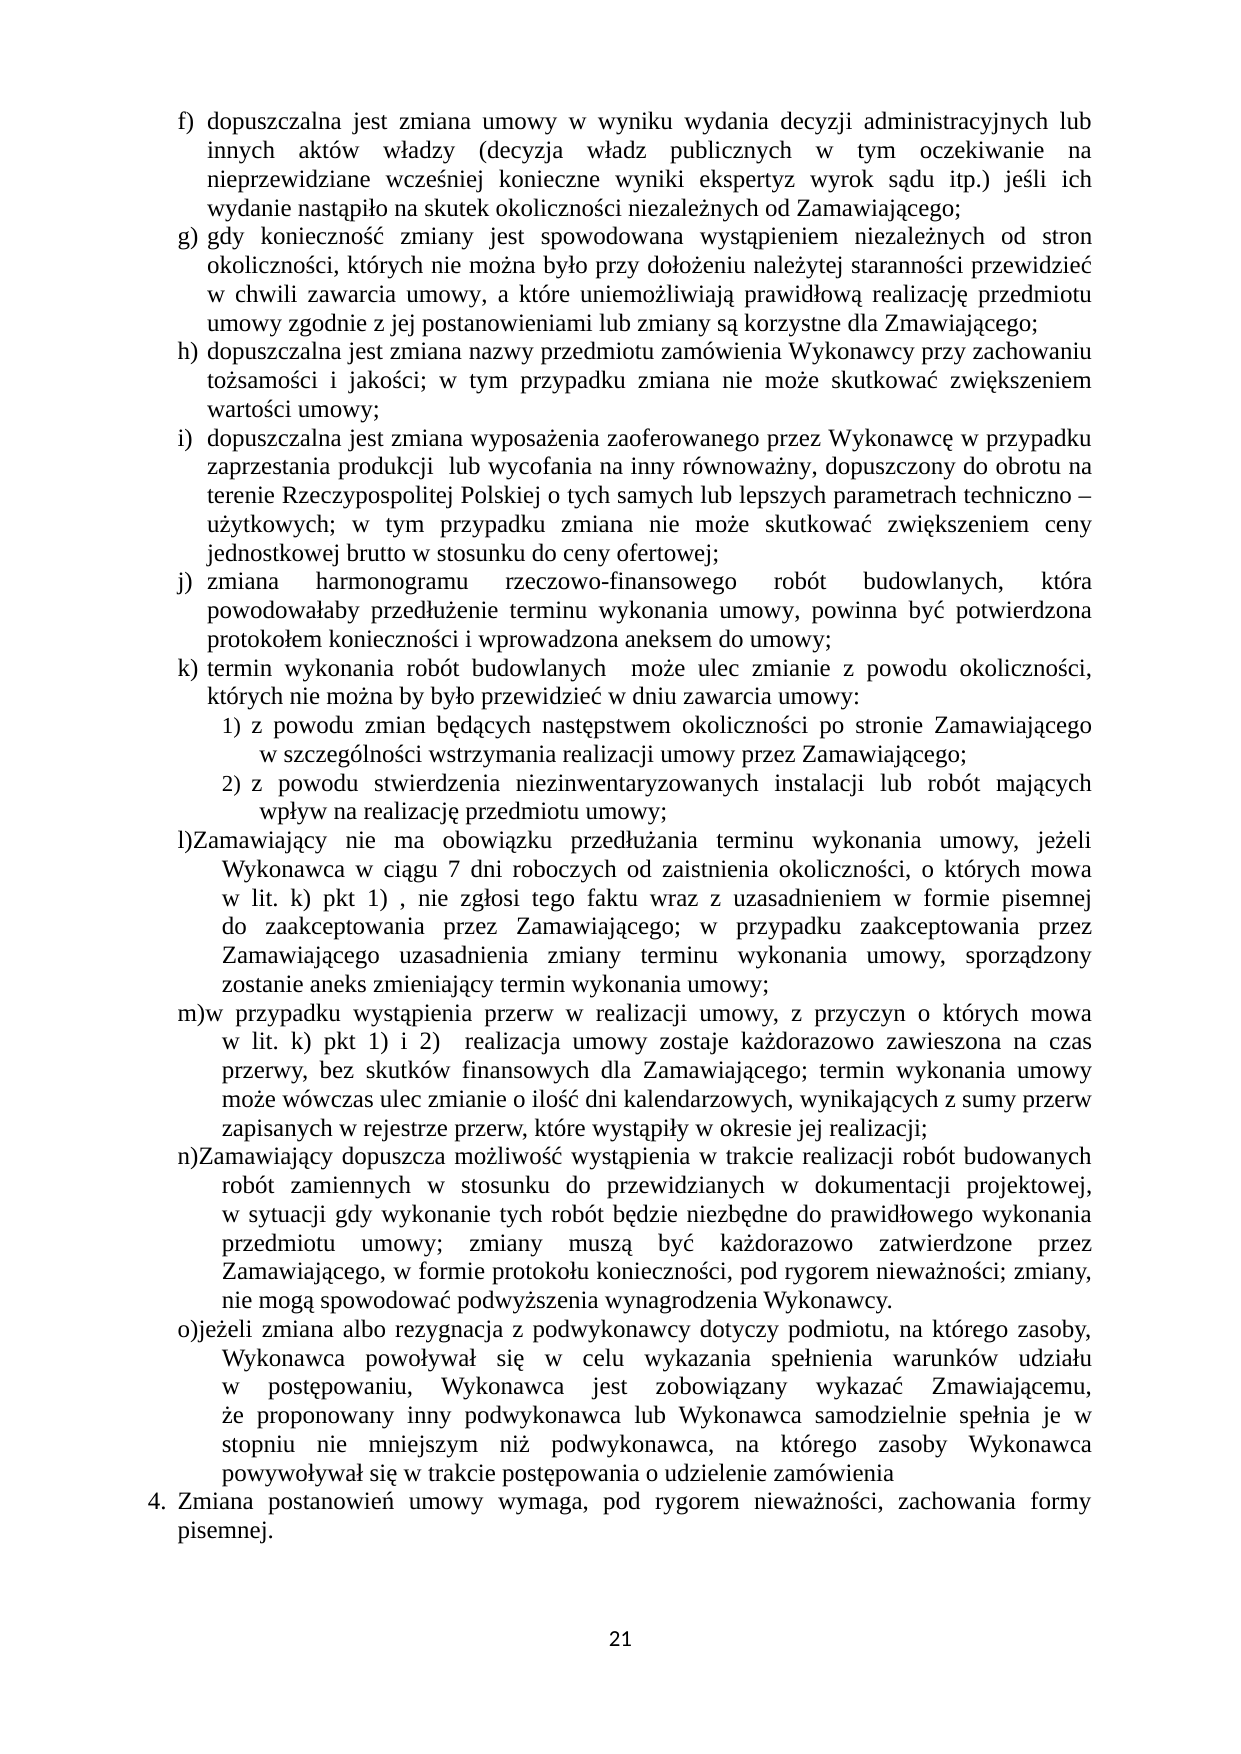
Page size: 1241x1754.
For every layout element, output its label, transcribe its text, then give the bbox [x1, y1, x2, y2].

list zmiana harmonogramu rzeczowo-finansowego robót budowlanych, która powodowałaby przedłużenie terminu wykonania umowy, powinna być potwierdzona protokołem konieczności i wprowadzona aneksem do umowy; [177, 566, 1092, 653]
list z powodu stwierdzenia niezinwentaryzowanych instalacji lub robót mających wpływ na realizację przedmiotu umowy; [222, 768, 1092, 825]
list dopuszczalna jest zmiana wyposażenia zaoferowanego przez Wykonawcę w przypadku zaprzestania produkcji lub wycofania na inny równoważny, dopuszczony do obrotu na terenie Rzeczypospolitej Polskiej o tych samych lub lepszych parametrach techniczno – użytkowych; w tym przypadku zmiana nie może skutkować zwiększeniem ceny jednostkowej brutto w stosunku do ceny ofertowej; [177, 423, 1092, 566]
list w przypadku wystąpienia przerw w realizacji umowy, z przyczyn o których mowa w lit. k) pkt 1) i 2) realizacja umowy zostaje każdorazowo zawieszona na czas przerwy, bez skutków finansowych dla Zamawiającego; termin wykonania umowy może wówczas ulec zmianie o ilość dni kalendarzowych, wynikających z sumy przerw zapisanych w rejestrze przerw, które wystąpiły w okresie jej realizacji; [177, 998, 1092, 1141]
list z powodu zmian będących następstwem okoliczności po stronie Zamawiającego w szczególności wstrzymania realizacji umowy przez Zamawiającego; [222, 710, 1092, 768]
list jeżeli zmiana albo rezygnacja z podwykonawcy dotyczy podmiotu, na którego zasoby, Wykonawca powoływał się w celu wykazania spełnienia warunków udziału w postępowaniu, Wykonawca jest zobowiązany wykazać Zmawiającemu, że proponowany inny podwykonawca lub Wykonawca samodzielnie spełnia je w stopniu nie mniejszym niż podwykonawca, na którego zasoby Wykonawca powywoływał się w trakcie postępowania o udzielenie zamówienia [177, 1314, 1092, 1486]
list dopuszczalna jest zmiana umowy w wyniku wydania decyzji administracyjnych lub innych aktów władzy (decyzja władz publicznych w tym oczekiwanie na nieprzewidziane wcześniej konieczne wyniki ekspertyz wyrok sądu itp.) jeśli ich wydanie nastąpiło na skutek okoliczności niezależnych od Zamawiającego; [177, 106, 1092, 221]
list termin wykonania robót budowlanych może ulec zmianie z powodu okoliczności, których nie można by było przewidzieć w dniu zawarcia umowy: [177, 653, 1092, 710]
list Zmiana postanowień umowy wymaga, pod rygorem nieważności, zachowania formy pisemnej. [148, 1486, 1092, 1544]
list dopuszczalna jest zmiana nazwy przedmiotu zamówienia Wykonawcy przy zachowaniu tożsamości i jakości; w tym przypadku zmiana nie może skutkować zwiększeniem wartości umowy; [177, 336, 1092, 423]
list gdy konieczność zmiany jest spowodowana wystąpieniem niezależnych od stron okoliczności, których nie można było przy dołożeniu należytej staranności przewidzieć w chwili zawarcia umowy, a które uniemożliwiają prawidłową realizację przedmiotu umowy zgodnie z jej postanowieniami lub zmiany są korzystne dla Zmawiającego; [177, 221, 1092, 336]
list Zamawiający nie ma obowiązku przedłużania terminu wykonania umowy, jeżeli Wykonawca w ciągu 7 dni roboczych od zaistnienia okoliczności, o których mowa w lit. k) pkt 1) , nie zgłosi tego faktu wraz z uzasadnieniem w formie pisemnej do zaakceptowania przez Zamawiającego; w przypadku zaakceptowania przez Zamawiającego uzasadnienia zmiany terminu wykonania umowy, sporządzony zostanie aneks zmieniający termin wykonania umowy; [177, 825, 1092, 998]
list Zamawiający dopuszcza możliwość wystąpienia w trakcie realizacji robót budowanych robót zamiennych w stosunku do przewidzianych w dokumentacji projektowej, w sytuacji gdy wykonanie tych robót będzie niezbędne do prawidłowego wykonania przedmiotu umowy; zmiany muszą być każdorazowo zatwierdzone przez Zamawiającego, w formie protokołu konieczności, pod rygorem nieważności; zmiany, nie mogą spowodować podwyższenia wynagrodzenia Wykonawcy. [177, 1141, 1092, 1314]
